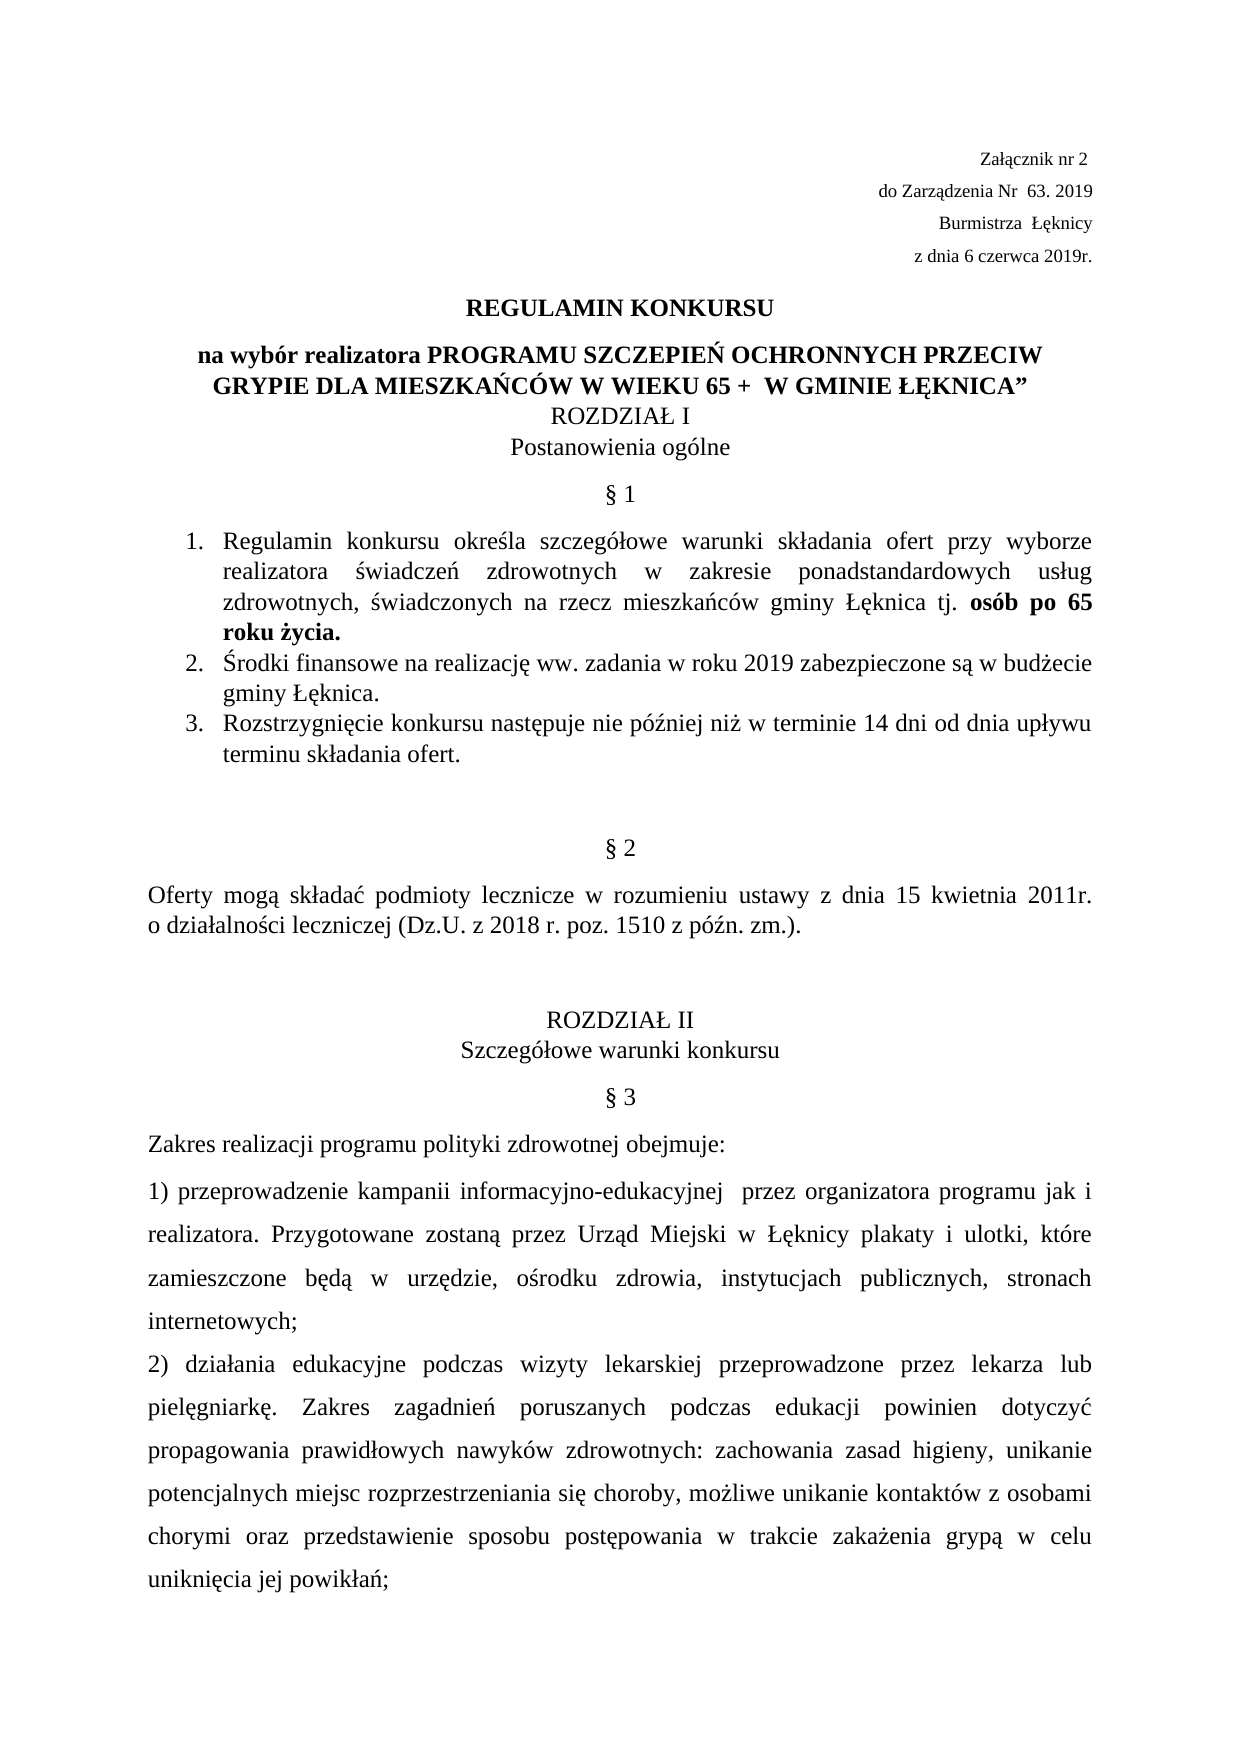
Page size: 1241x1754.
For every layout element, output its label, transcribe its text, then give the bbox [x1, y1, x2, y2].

list Środki finansowe na realizację ww. zadania w roku 2019 zabezpieczone są w budżecie gminy Łęknica. [185, 648, 1093, 707]
list Rozstrzygnięcie konkursu następuje nie później niż w terminie 14 dni od dnia upływu terminu składania ofert. [185, 708, 1093, 768]
text § 3 [148, 1082, 1093, 1111]
text § 1 [148, 479, 1093, 508]
text 1) przeprowadzenie kampanii informacyjno-edukacyjnej przez organizatora programu jak i realizatora. Przygotowane zostaną przez Urząd Miejski w Łęknicy plakaty i ulotki, które zamieszczone będą w urzędzie, ośrodku zdrowia, instytucjach publicznych, stronach internetowych; [148, 1176, 1093, 1334]
list Regulamin konkursu określa szczegółowe warunki składania ofert przy wyborze realizatora świadczeń zdrowotnych w zakresie ponadstandardowych usług zdrowotnych, świadczonych na rzecz mieszkańców gminy Łęknica tj. osób po 65 roku życia. [185, 526, 1093, 646]
text REGULAMIN KONKURSU [148, 293, 1093, 322]
text Oferty mogą składać podmioty lecznicze w rozumieniu ustawy z dnia 15 kwietnia 2011r. o działalności leczniczej (Dz.U. z 2018 r. poz. 1510 z późn. zm.). [148, 880, 1093, 939]
text na wybór realizatora PROGRAMU SZCZEPIEŃ OCHRONNYCH PRZECIW GRYPIE DLA MIESZKAŃCÓW W WIEKU 65 + W GMINIE ŁĘKNICA” ROZDZIAŁ I Postanowienia ogólne [148, 341, 1093, 461]
text § 2 [148, 833, 1093, 862]
text ROZDZIAŁ II Szczegółowe warunki konkursu [148, 1005, 1093, 1064]
text Zakres realizacji programu polityki zdrowotnej obejmuje: [148, 1129, 1093, 1158]
text Załącznik nr 2 do Zarządzenia Nr 63. 2019 Burmistrza Łęknicy z dnia 6 czerwca 2019r. [664, 148, 1093, 266]
text 2) działania edukacyjne podczas wizyty lekarskiej przeprowadzone przez lekarza lub pielęgniarkę. Zakres zagadnień poruszanych podczas edukacji powinien dotyczyć propagowania prawidłowych nawyków zdrowotnych: zachowania zasad higieny, unikanie potencjalnych miejsc rozprzestrzeniania się choroby, możliwe unikanie kontaktów z osobami chorymi oraz przedstawienie sposobu postępowania w trakcie zakażenia grypą w celu uniknięcia jej powikłań; [148, 1349, 1093, 1593]
